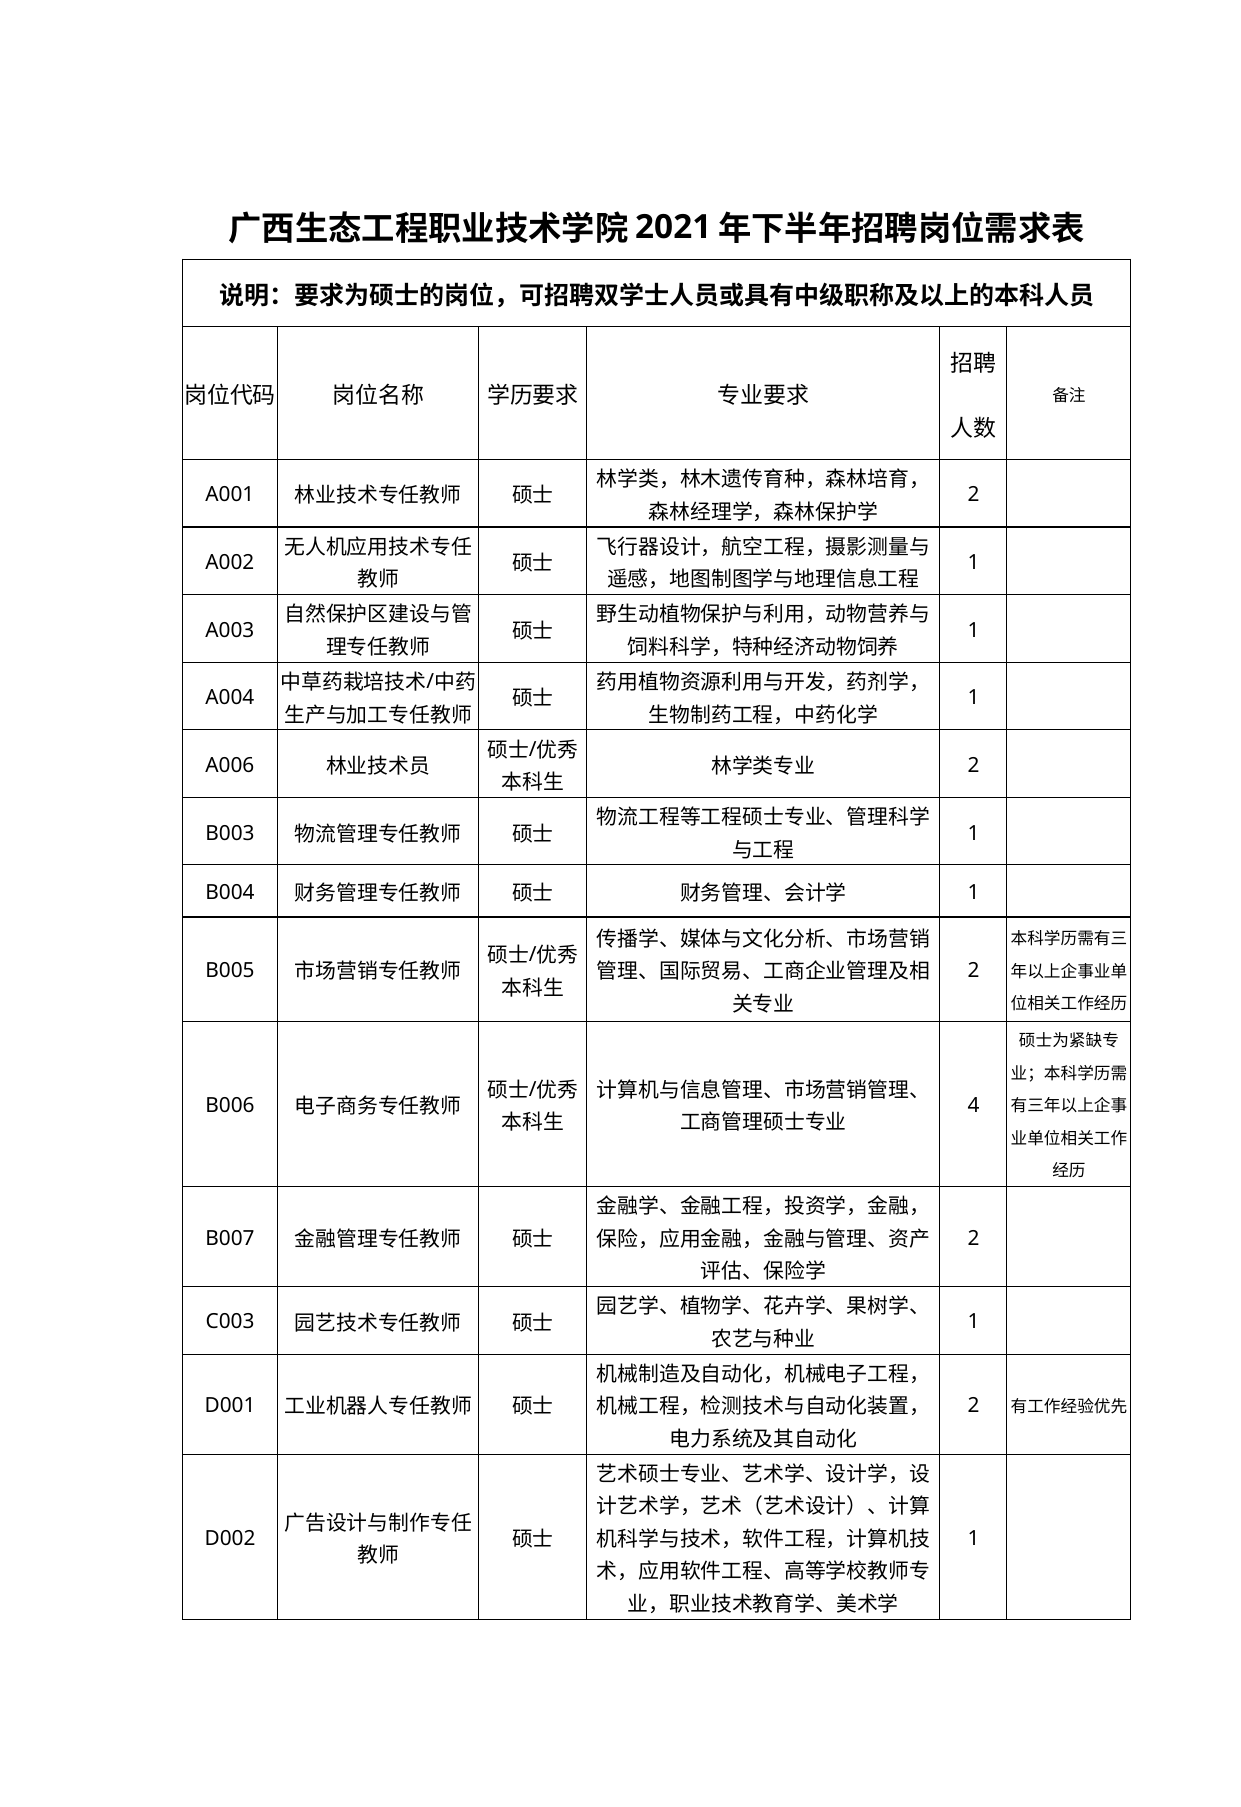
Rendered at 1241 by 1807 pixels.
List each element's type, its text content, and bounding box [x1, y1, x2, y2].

table_cell 学历要求 [479, 327, 586, 459]
table_cell 1 [940, 798, 1006, 864]
table_cell 1 [940, 1287, 1006, 1353]
table_cell 林业技术专任教师 [278, 460, 478, 526]
table_cell 工业机器人专任教师 [278, 1355, 478, 1453]
table_cell 硕士/优秀本科生 [479, 1022, 586, 1186]
table_cell 2 [940, 1355, 1006, 1453]
table_cell 财务管理专任教师 [278, 865, 478, 916]
table_cell 园艺学、植物学、花卉学、果树学、农艺与种业 [587, 1287, 939, 1353]
table_cell 招聘人数 [940, 327, 1006, 459]
table_cell [1007, 1187, 1130, 1286]
table_cell 硕士/优秀本科生 [479, 730, 586, 797]
table_cell 1 [940, 1455, 1006, 1619]
table_cell 岗位代码 [183, 327, 277, 459]
table_cell D002 [183, 1455, 277, 1619]
table_cell 硕士 [479, 528, 586, 594]
table_cell 传播学、媒体与文化分析、市场营销管理、国际贸易、工商企业管理及相关专业 [587, 918, 939, 1021]
table_cell 艺术硕士专业、艺术学、设计学，设计艺术学，艺术（艺术设计）、计算机科学与技术，软件工程，计算机技术，应用软件工程、高等学校教师专业，职业技术教育学、美术学 [587, 1455, 939, 1619]
table_cell 本科学历需有三年以上企事业单位相关工作经历 [1007, 918, 1130, 1021]
table_cell 备注 [1007, 327, 1130, 459]
table_cell 硕士/优秀本科生 [479, 918, 586, 1021]
table_cell A001 [183, 460, 277, 526]
table_cell 市场营销专任教师 [278, 918, 478, 1021]
table_cell 2 [940, 918, 1006, 1021]
table_cell 4 [940, 1022, 1006, 1186]
table_cell 硕士为紧缺专业；本科学历需有三年以上企事业单位相关工作经历 [1007, 1022, 1130, 1186]
table_cell 硕士 [479, 1287, 586, 1353]
table_cell 电子商务专任教师 [278, 1022, 478, 1186]
table_cell [1007, 1287, 1130, 1353]
table_cell 专业要求 [587, 327, 939, 459]
table_cell 计算机与信息管理、市场营销管理、工商管理硕士专业 [587, 1022, 939, 1186]
table_cell 2 [940, 460, 1006, 526]
table_cell 硕士 [479, 1455, 586, 1619]
table_cell 金融学、金融工程，投资学，金融，保险，应用金融，金融与管理、资产评估、保险学 [587, 1187, 939, 1286]
table_cell A006 [183, 730, 277, 797]
table_cell 1 [940, 595, 1006, 662]
table_cell 财务管理、会计学 [587, 865, 939, 916]
table_cell A003 [183, 595, 277, 662]
table_cell [1007, 663, 1130, 729]
table_cell 1 [940, 528, 1006, 594]
table_cell 药用植物资源利用与开发，药剂学，生物制药工程，中药化学 [587, 663, 939, 729]
table_cell [1007, 1455, 1130, 1619]
table_cell 物流工程等工程硕士专业、管理科学与工程 [587, 798, 939, 864]
table_cell B005 [183, 918, 277, 1021]
table_cell 硕士 [479, 1187, 586, 1286]
table_cell 广告设计与制作专任教师 [278, 1455, 478, 1619]
table_cell B006 [183, 1022, 277, 1186]
table_cell 林学类专业 [587, 730, 939, 797]
table_cell A004 [183, 663, 277, 729]
table_cell 机械制造及自动化，机械电子工程，机械工程，检测技术与自动化装置，电力系统及其自动化 [587, 1355, 939, 1453]
table_cell 硕士 [479, 460, 586, 526]
table_cell 1 [940, 663, 1006, 729]
table_cell 硕士 [479, 798, 586, 864]
table_cell 飞行器设计，航空工程，摄影测量与遥感，地图制图学与地理信息工程 [587, 528, 939, 594]
table_cell [1007, 460, 1130, 526]
table_cell 1 [940, 865, 1006, 916]
table_cell 中草药栽培技术/中药生产与加工专任教师 [278, 663, 478, 729]
table_cell B003 [183, 798, 277, 864]
table_cell 硕士 [479, 663, 586, 729]
table_cell B004 [183, 865, 277, 916]
table_cell 自然保护区建设与管理专任教师 [278, 595, 478, 662]
table_cell 硕士 [479, 1355, 586, 1453]
table_cell 有工作经验优先 [1007, 1355, 1130, 1453]
table_cell D001 [183, 1355, 277, 1453]
table_cell 园艺技术专任教师 [278, 1287, 478, 1353]
table_cell 金融管理专任教师 [278, 1187, 478, 1286]
table_cell C003 [183, 1287, 277, 1353]
table_cell [1007, 528, 1130, 594]
table_cell [1007, 865, 1130, 916]
table_cell 2 [940, 730, 1006, 797]
table_cell 2 [940, 1187, 1006, 1286]
table_cell 硕士 [479, 865, 586, 916]
table_cell [1007, 595, 1130, 662]
table_cell [1007, 730, 1130, 797]
table_cell 物流管理专任教师 [278, 798, 478, 864]
table_cell 林业技术员 [278, 730, 478, 797]
table_cell 野生动植物保护与利用，动物营养与饲料科学，特种经济动物饲养 [587, 595, 939, 662]
table_cell 说明：要求为硕士的岗位，可招聘双学士人员或具有中级职称及以上的本科人员 [183, 260, 1130, 326]
table_header 广西生态工程职业技术学院2021年下半年招聘岗位需求表 [182, 192, 1130, 258]
table_cell 岗位名称 [278, 327, 478, 459]
table_cell 林学类，林木遗传育种，森林培育，森林经理学，森林保护学 [587, 460, 939, 526]
table_cell 无人机应用技术专任教师 [278, 528, 478, 594]
table_cell 硕士 [479, 595, 586, 662]
table_cell [1007, 798, 1130, 864]
table_cell A002 [183, 528, 277, 594]
table_cell B007 [183, 1187, 277, 1286]
